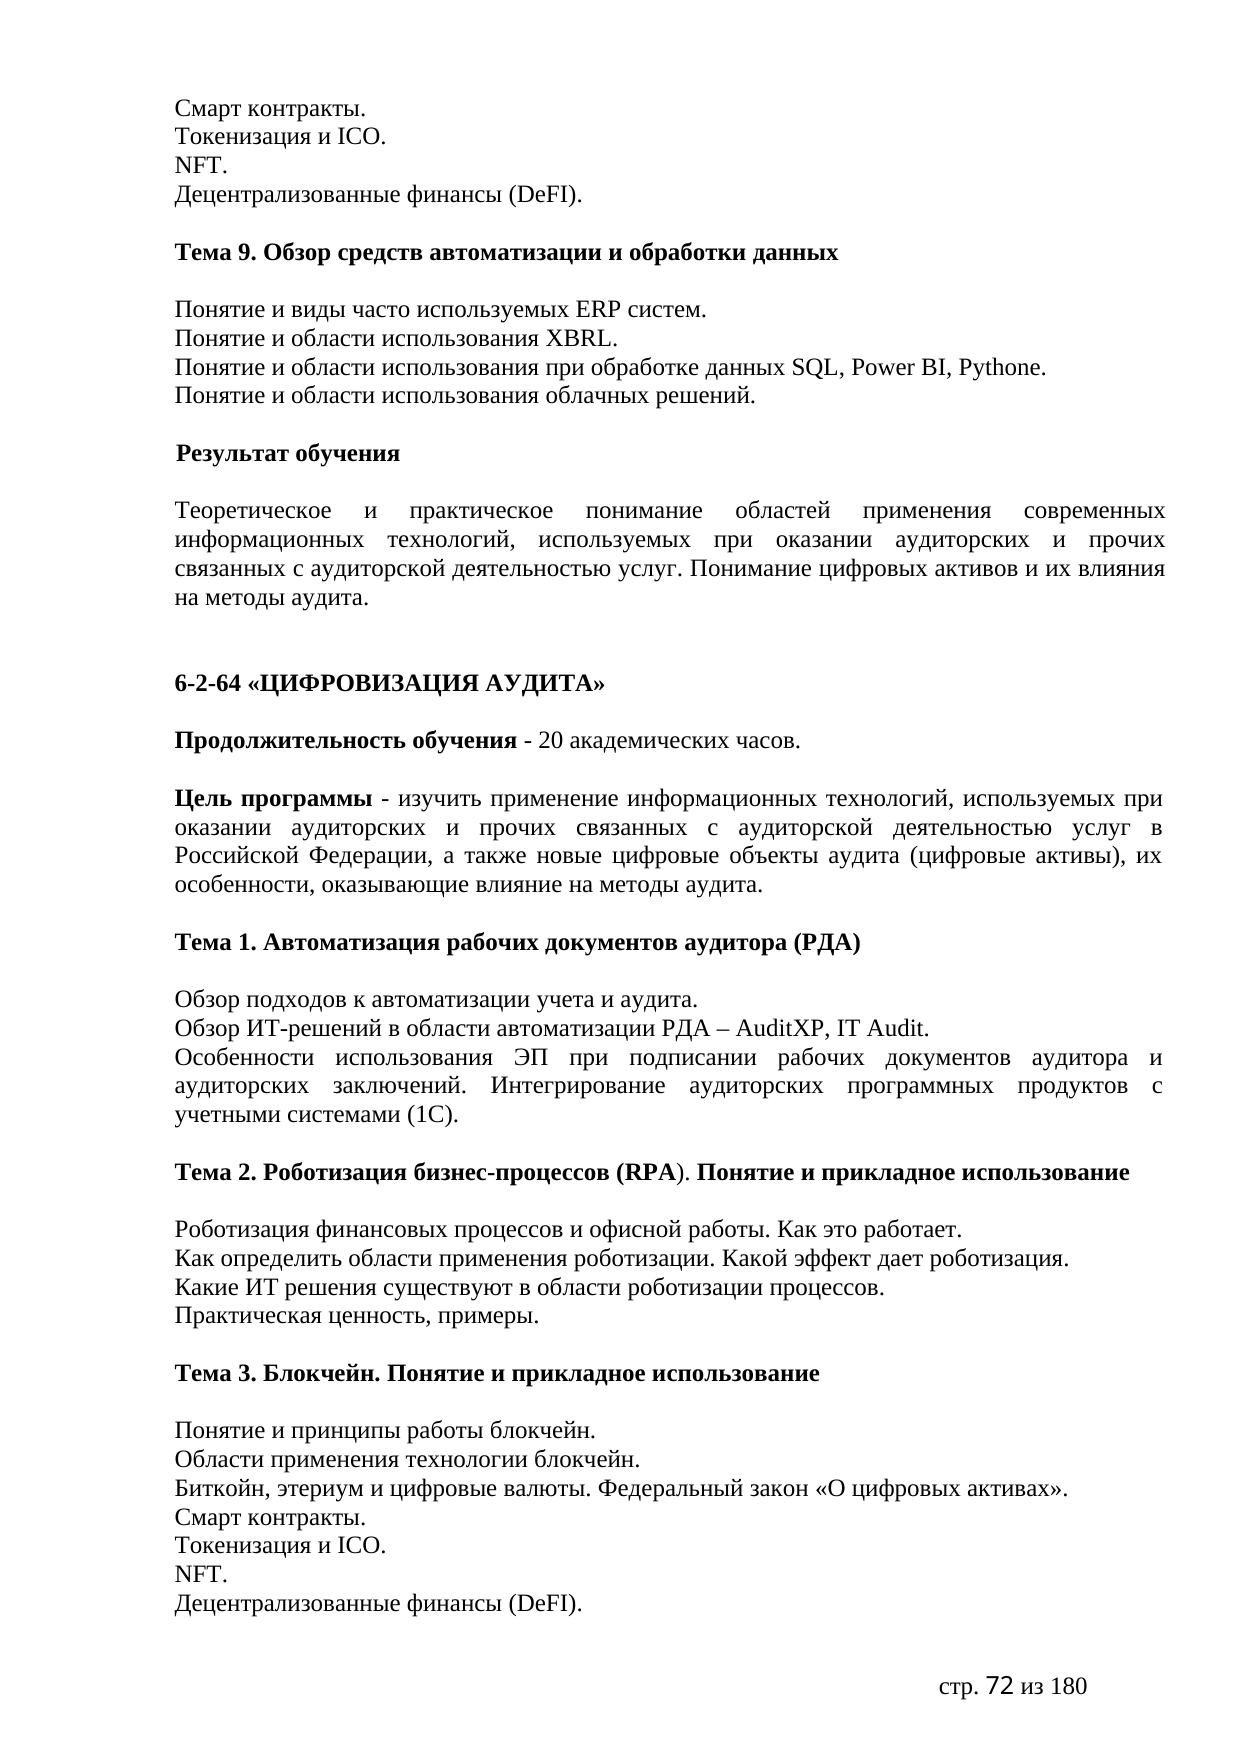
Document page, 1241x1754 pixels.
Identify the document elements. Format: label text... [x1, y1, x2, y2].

text Биткойн, этериум и цифровые валюты. Федеральный закон «О цифровых активах». [174, 1473, 1163, 1502]
text Цель программы - изучить применение информационных технологий, используемых при оказании аудиторских и прочих связанных с аудиторской деятельностью услуг в Российской Федерации, а также новые цифровые объекты аудита (цифровые активы), их особенности, оказывающие влияние на методы аудита. [174, 783, 1163, 898]
text Понятие и области использования облачных решений. [174, 381, 1163, 409]
text Обзор ИТ-решений в области автоматизации РДА – AuditXP, IT Audit. [174, 1013, 1163, 1042]
text Понятие и виды часто используемых ERP систем. [174, 294, 1163, 323]
text Понятие и области использования XBRL. [174, 323, 1163, 352]
text Теоретическое и практическое понимание областей применения современных информационных технологий, используемых при оказании аудиторских и прочих связанных с аудиторской деятельностью услуг. Понимание цифровых активов и их влияния на методы аудита. [174, 496, 1166, 611]
text Тема 9. Обзор средств автоматизации и обработки данных [174, 237, 1166, 266]
text Децентрализованные финансы (DeFI). [174, 1588, 1163, 1617]
text Понятие и принципы работы блокчейн. [174, 1416, 1163, 1444]
text Токенизация и ICO. [174, 1531, 1163, 1559]
text 6-2-64 «ЦИФРОВИЗАЦИЯ АУДИТА» [174, 668, 1163, 697]
text Токенизация и ICO. [174, 121, 1163, 150]
text NFT. [174, 150, 1163, 179]
text Обзор подходов к автоматизации учета и аудита. [174, 984, 1163, 1013]
text Тема 2. Роботизация бизнес-процессов (RPA). Понятие и прикладное использование [174, 1157, 1163, 1186]
text Как определить области применения роботизации. Какой эффект дает роботизация. [174, 1243, 1163, 1272]
text Тема 3. Блокчейн. Понятие и прикладное использование [174, 1358, 1163, 1387]
text Понятие и области использования при обработке данных SQL, Power BI, Pythone. [174, 352, 1163, 381]
text Особенности использования ЭП при подписании рабочих документов аудитора и аудиторских заключений. Интегрирование аудиторских программных продуктов с учетными системами (1С). [174, 1042, 1163, 1128]
text Смарт контракты. [174, 93, 1163, 121]
text Децентрализованные финансы (DeFI). [174, 179, 1163, 208]
text Практическая ценность, примеры. [174, 1301, 1163, 1329]
text Тема 1. Автоматизация рабочих документов аудитора (РДА) [174, 927, 1163, 956]
text Какие ИТ решения существуют в области роботизации процессов. [174, 1272, 1163, 1301]
text Роботизация финансовых процессов и офисной работы. Как это работает. [174, 1214, 1163, 1243]
text NFT. [174, 1559, 1163, 1588]
text Области применения технологии блокчейн. [174, 1444, 1163, 1473]
text Продолжительность обучения - 20 академических часов. [174, 726, 1163, 754]
text Результат обучения [176, 438, 1178, 467]
text Смарт контракты. [174, 1502, 1163, 1531]
